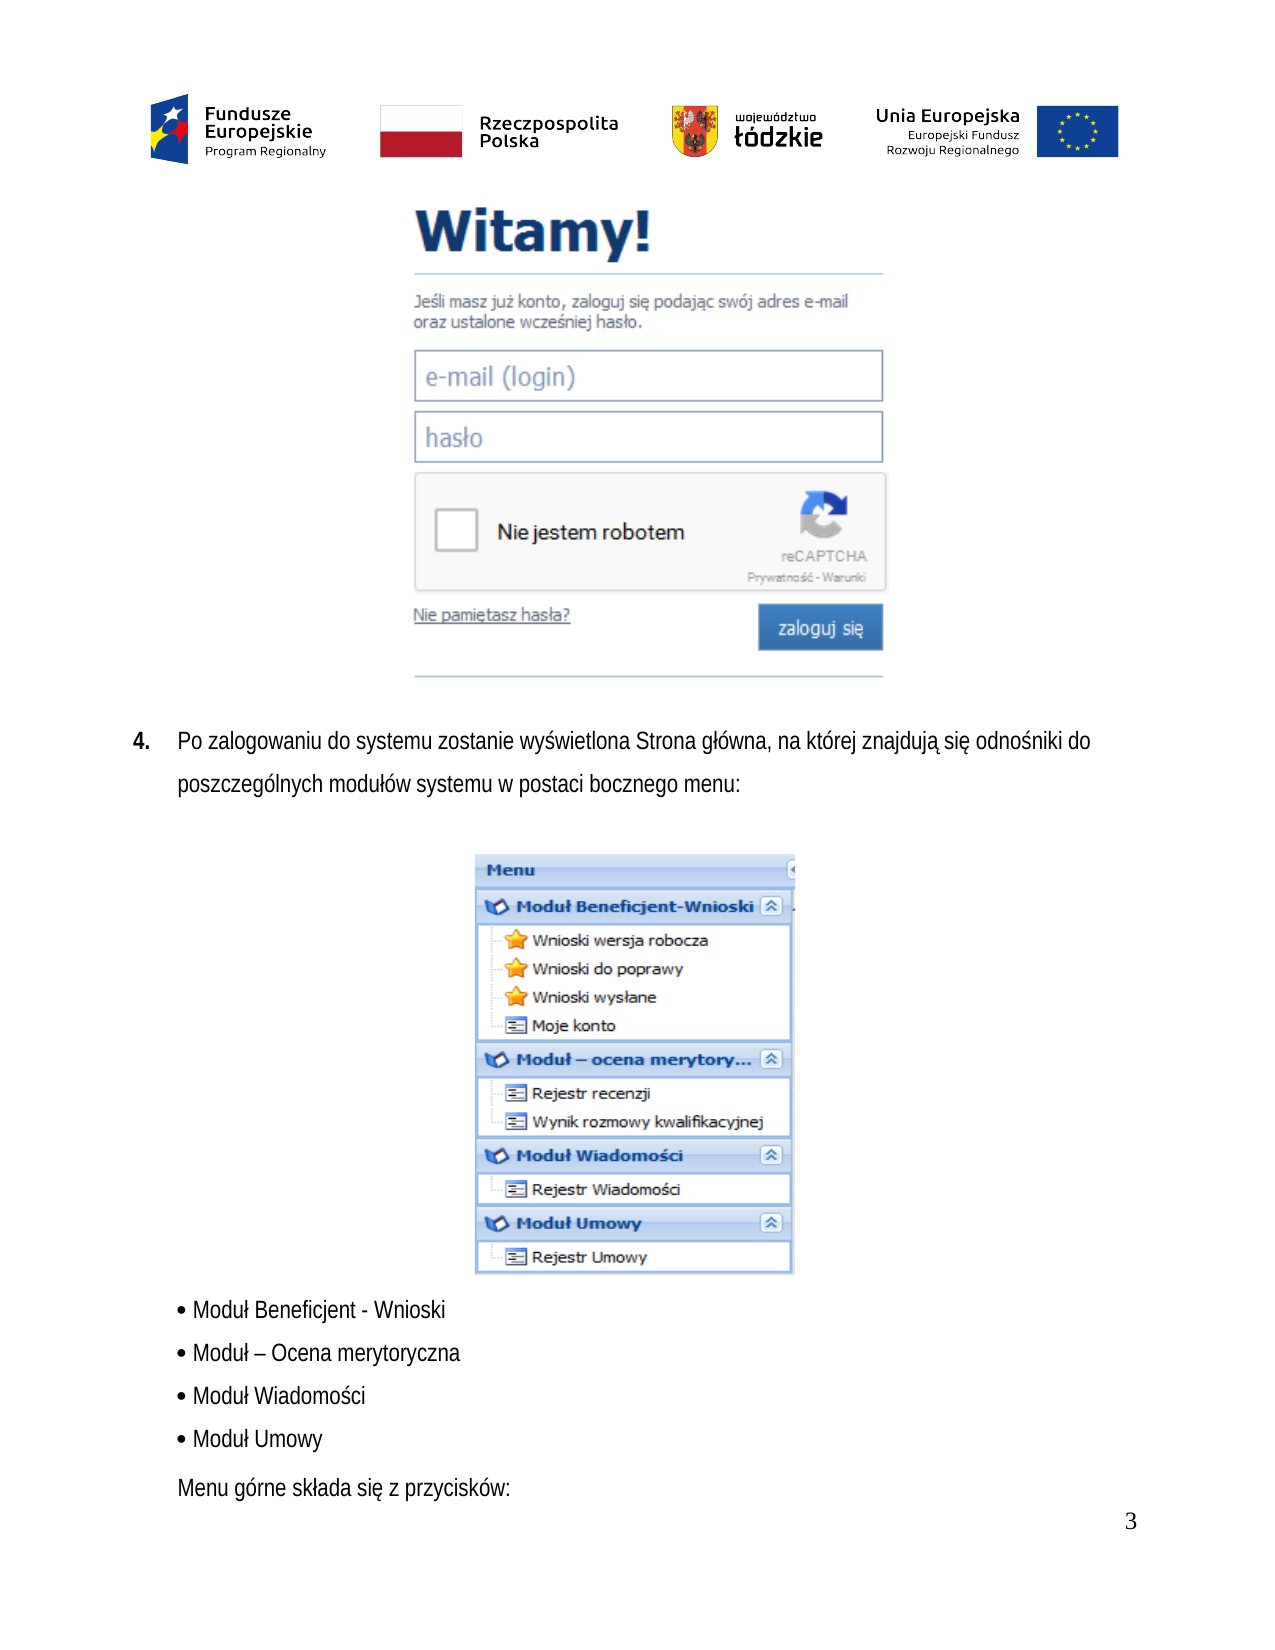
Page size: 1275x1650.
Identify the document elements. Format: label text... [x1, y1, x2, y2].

text Moduł Umowy [177, 1424, 1137, 1452]
text Moduł – Ocena merytoryczna [177, 1338, 1137, 1366]
text Moduł Beneficjent - Wnioski [177, 1295, 1137, 1323]
text Menu górne składa się z przycisków: [177, 1473, 1137, 1501]
list Po zalogowaniu do systemu zostanie wyświetlona Strona główna, na której znajdują się odnośniki do poszczególnych modułów systemu w postaci bocznego menu: [133, 726, 1137, 840]
picture [474, 854, 796, 1275]
text Moduł Wiadomości [177, 1381, 1137, 1409]
picture [132, 76, 1137, 687]
